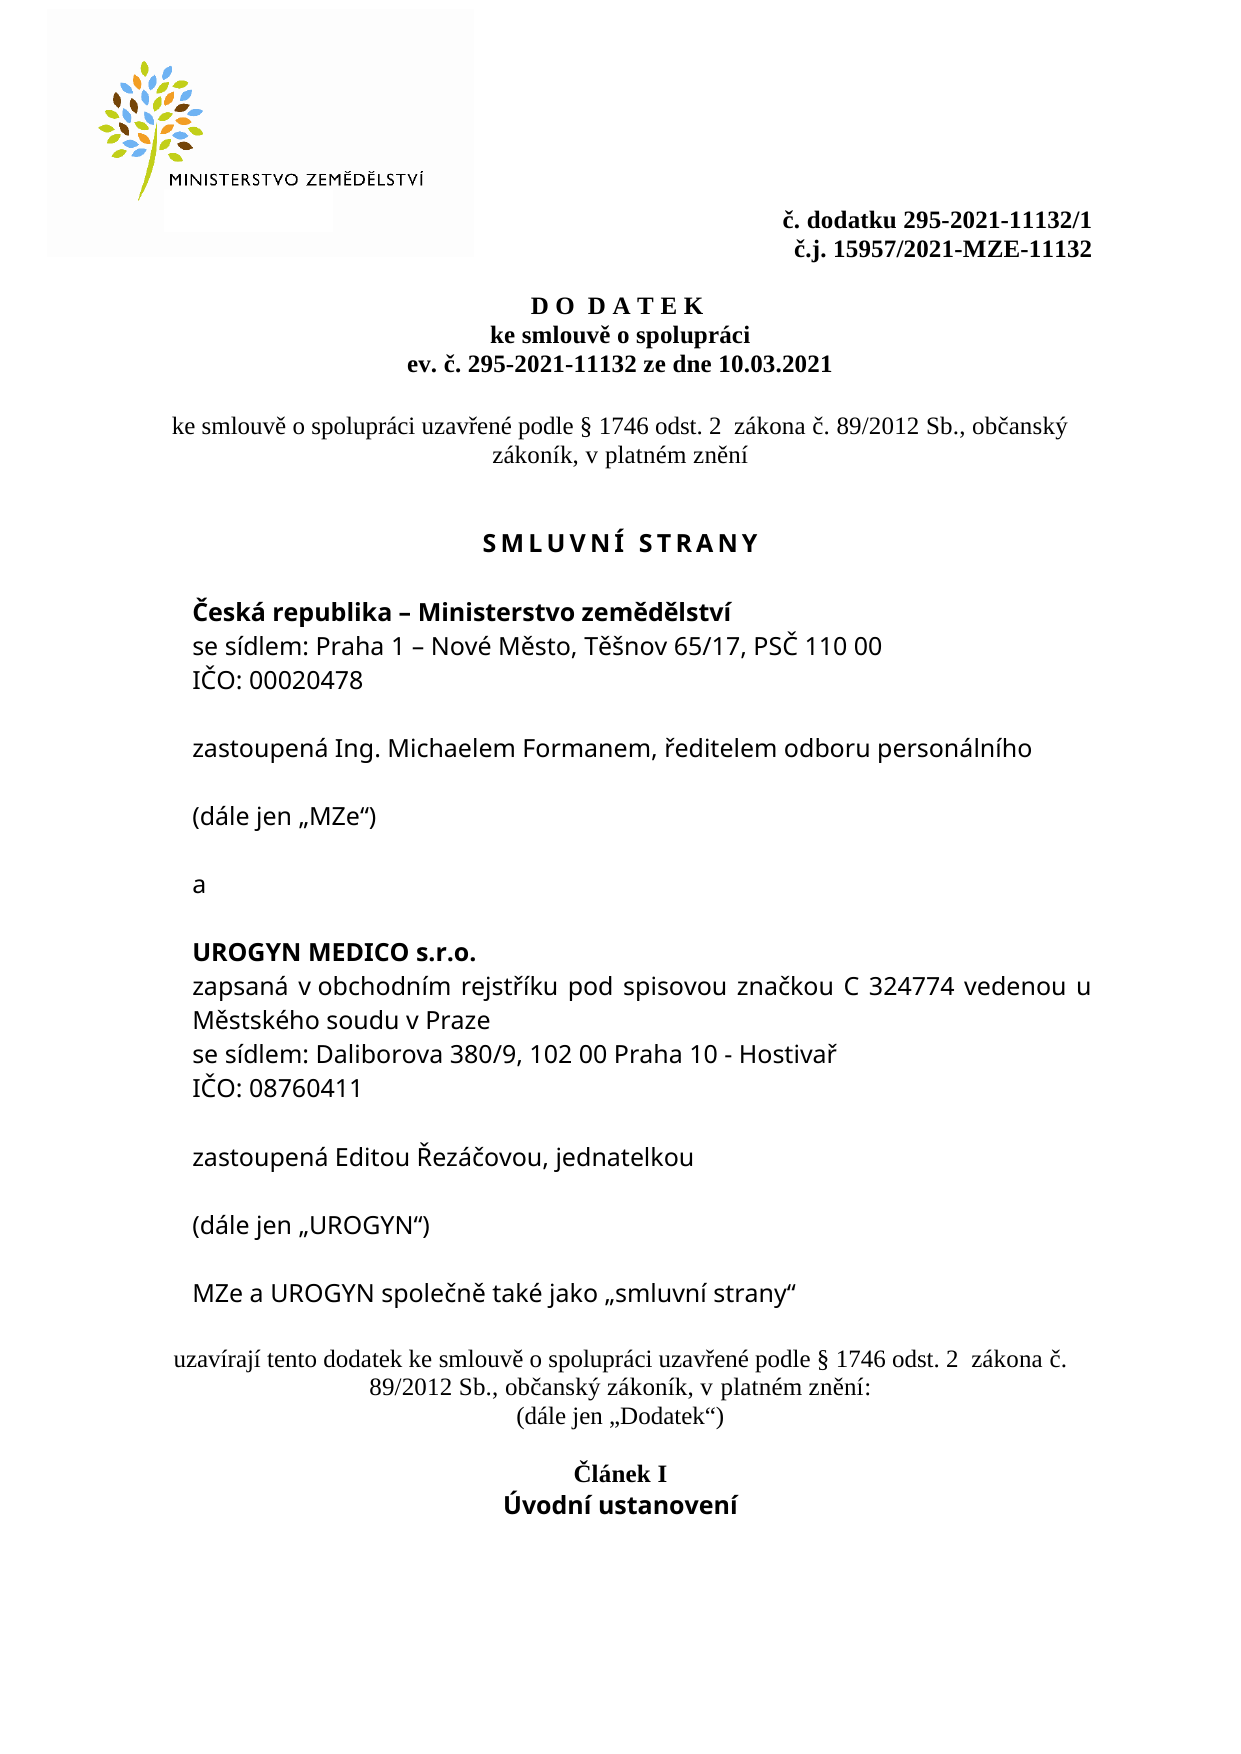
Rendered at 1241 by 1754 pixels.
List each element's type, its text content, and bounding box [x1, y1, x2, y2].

text uzavírají tento dodatek ke smlouvě o spolupráci uzavřené podle § 1746 odst. 2 zákona č. 89/2012 Sb., občanský zákoník, v platném znění: [148, 1344, 1093, 1401]
title č. dodatku 295-2021-11132/1 [148, 205, 1093, 234]
text UROGYN MEDICO s.r.o. [192, 935, 1093, 969]
text se sídlem: Praha 1 – Nové Město, Těšnov 65/17, PSČ 110 00 [192, 628, 1093, 662]
text (dále jen „Dodatek“) [148, 1401, 1093, 1430]
text se sídlem: Daliborova 380/9, 102 00 Praha 10 - Hostivař [192, 1037, 1093, 1071]
text IČO: 08760411 [192, 1071, 1093, 1105]
text Česká republika – Ministerstvo zemědělství [148, 594, 1093, 628]
text Úvodní ustanovení [148, 1487, 1093, 1521]
text zastoupená Ing. Michaelem Formanem, ředitelem odboru personálního [192, 731, 1093, 764]
text (dále jen „UROGYN“) [192, 1207, 1093, 1241]
text Smluvní strany [148, 526, 1093, 560]
text a [192, 867, 1093, 901]
picture [47, 9, 474, 257]
text MZe a UROGYN společně také jako „smluvní strany“ [192, 1276, 1093, 1309]
text zastoupená Editou Řezáčovou, jednatelkou [192, 1139, 1093, 1173]
title ke smlouvě o spolupráci [148, 320, 1093, 349]
text zapsaná v obchodním rejstříku pod spisovou značkou C 324774 vedenou u Městského soudu v Praze [192, 969, 1093, 1037]
text IČO: 00020478 [192, 662, 1093, 696]
text ke smlouvě o spolupráci uzavřené podle § 1746 odst. 2 zákona č. 89/2012 Sb., občanský zákoník, v platném znění [148, 411, 1093, 469]
title D O D A T E K [148, 291, 1093, 320]
title č.j. 15957/2021-MZE-11132 [148, 234, 1093, 263]
title ev. č. 295-2021-11132 ze dne 10.03.2021 [148, 349, 1093, 378]
text Článek I [148, 1459, 1093, 1487]
text (dále jen „MZe“) [192, 799, 1093, 833]
